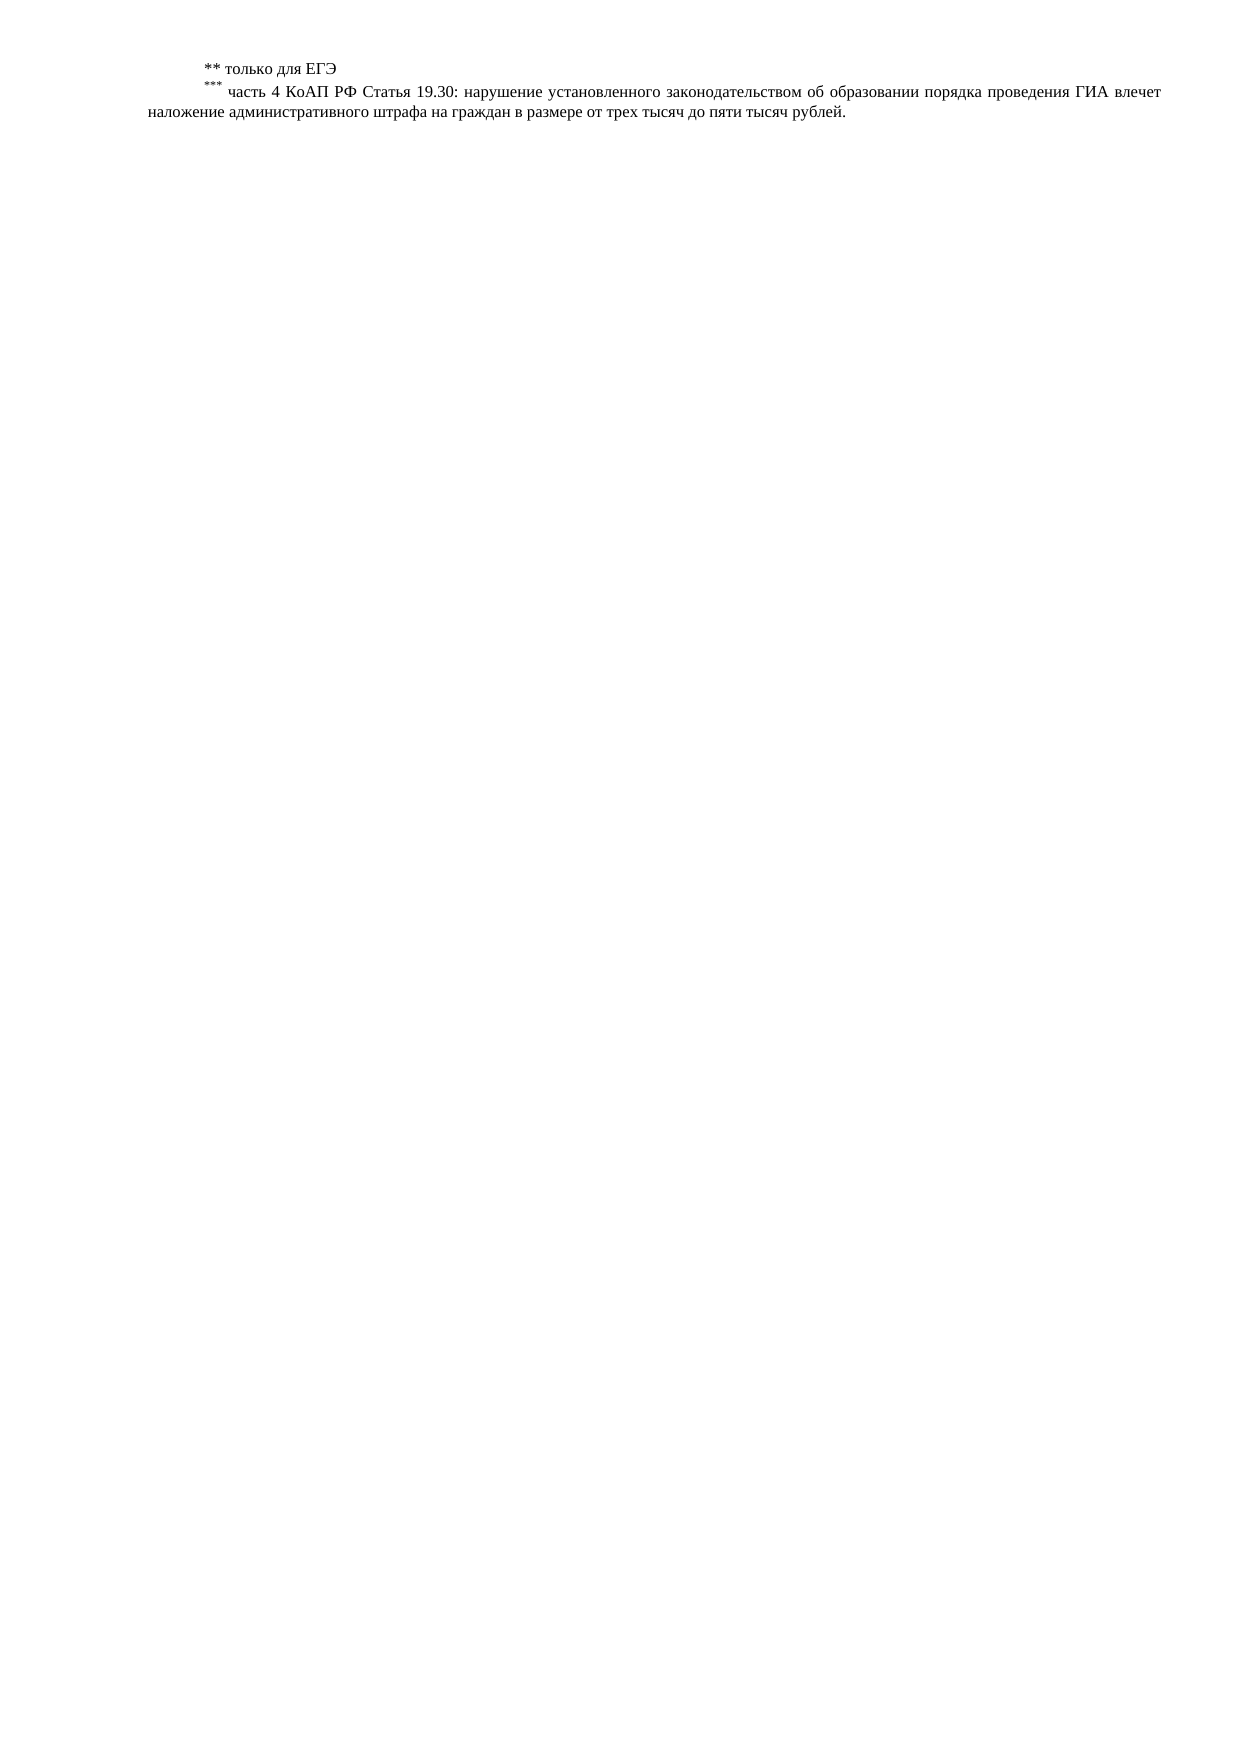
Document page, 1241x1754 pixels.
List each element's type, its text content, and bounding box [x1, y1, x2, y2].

text ** только для ЕГЭ [148, 59, 1163, 78]
text *** часть 4 КоАП РФ Статья 19.30: нарушение установленного законодательством об образовании порядка проведения ГИА влечет наложение административного штрафа на граждан в размере от трех тысяч до пяти тысяч рублей. [148, 78, 1163, 121]
